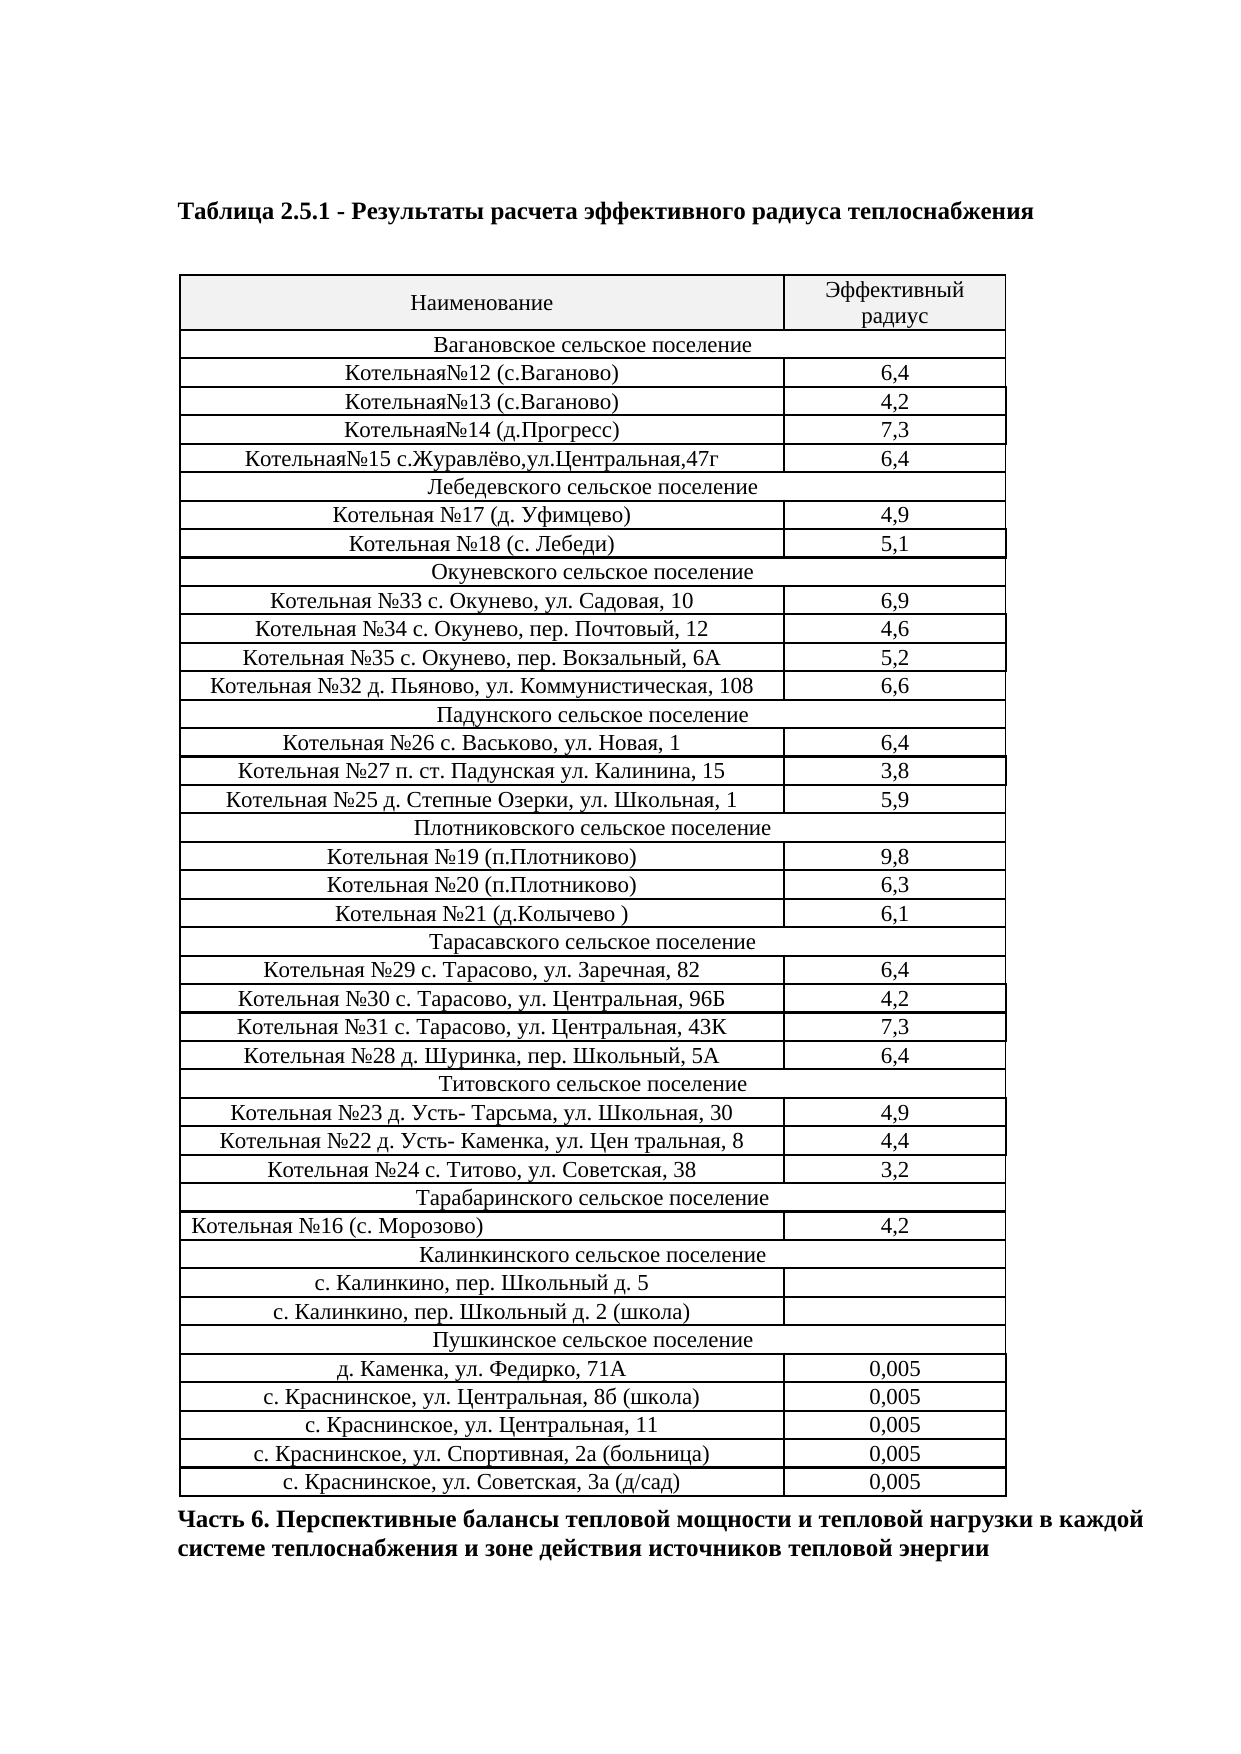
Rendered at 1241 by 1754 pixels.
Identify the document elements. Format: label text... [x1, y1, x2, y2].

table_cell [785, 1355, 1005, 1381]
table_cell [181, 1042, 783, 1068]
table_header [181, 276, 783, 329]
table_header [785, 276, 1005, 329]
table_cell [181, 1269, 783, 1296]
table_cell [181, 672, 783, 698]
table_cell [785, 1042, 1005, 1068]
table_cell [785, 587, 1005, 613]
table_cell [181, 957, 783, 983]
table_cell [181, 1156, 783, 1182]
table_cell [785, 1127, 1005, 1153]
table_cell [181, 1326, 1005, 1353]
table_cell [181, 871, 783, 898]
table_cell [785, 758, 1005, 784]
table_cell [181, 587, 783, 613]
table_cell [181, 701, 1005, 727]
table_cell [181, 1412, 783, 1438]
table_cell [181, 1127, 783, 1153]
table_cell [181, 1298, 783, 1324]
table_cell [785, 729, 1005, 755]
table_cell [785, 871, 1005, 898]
subtitle Часть 6. Перспективные балансы тепловой мощности и тепловой нагрузки в каждой системе теплоснабжения и зоне действия источников тепловой энергии [177, 1504, 1152, 1562]
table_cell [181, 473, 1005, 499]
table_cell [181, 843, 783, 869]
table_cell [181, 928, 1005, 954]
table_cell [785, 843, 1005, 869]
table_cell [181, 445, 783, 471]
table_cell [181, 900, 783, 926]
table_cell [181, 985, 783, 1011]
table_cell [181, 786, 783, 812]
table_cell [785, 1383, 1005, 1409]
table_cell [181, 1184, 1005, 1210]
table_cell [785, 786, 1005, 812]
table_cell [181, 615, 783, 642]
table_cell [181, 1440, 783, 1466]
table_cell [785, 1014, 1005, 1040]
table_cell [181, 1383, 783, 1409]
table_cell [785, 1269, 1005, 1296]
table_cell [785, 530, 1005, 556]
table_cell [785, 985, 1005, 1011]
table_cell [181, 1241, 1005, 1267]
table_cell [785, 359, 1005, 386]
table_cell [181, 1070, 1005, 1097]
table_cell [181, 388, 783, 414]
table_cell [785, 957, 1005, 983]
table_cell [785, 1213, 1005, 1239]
text Таблица 2.5.1 - Результаты расчета эффективного радиуса теплоснабжения [177, 196, 1152, 224]
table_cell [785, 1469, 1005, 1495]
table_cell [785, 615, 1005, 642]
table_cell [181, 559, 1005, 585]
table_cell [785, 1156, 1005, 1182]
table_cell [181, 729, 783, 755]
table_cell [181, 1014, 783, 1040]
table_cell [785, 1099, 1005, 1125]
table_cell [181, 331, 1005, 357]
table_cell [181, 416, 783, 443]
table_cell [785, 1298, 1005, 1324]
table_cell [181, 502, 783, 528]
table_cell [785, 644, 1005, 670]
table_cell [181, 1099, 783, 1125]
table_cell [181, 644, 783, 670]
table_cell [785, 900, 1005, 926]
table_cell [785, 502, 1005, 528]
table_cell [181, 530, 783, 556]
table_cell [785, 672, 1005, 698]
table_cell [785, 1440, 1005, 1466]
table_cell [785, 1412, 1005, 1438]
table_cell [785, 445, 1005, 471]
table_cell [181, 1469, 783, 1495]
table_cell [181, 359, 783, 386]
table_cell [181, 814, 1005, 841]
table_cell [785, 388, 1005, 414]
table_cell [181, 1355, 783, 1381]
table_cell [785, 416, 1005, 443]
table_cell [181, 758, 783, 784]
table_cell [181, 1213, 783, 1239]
